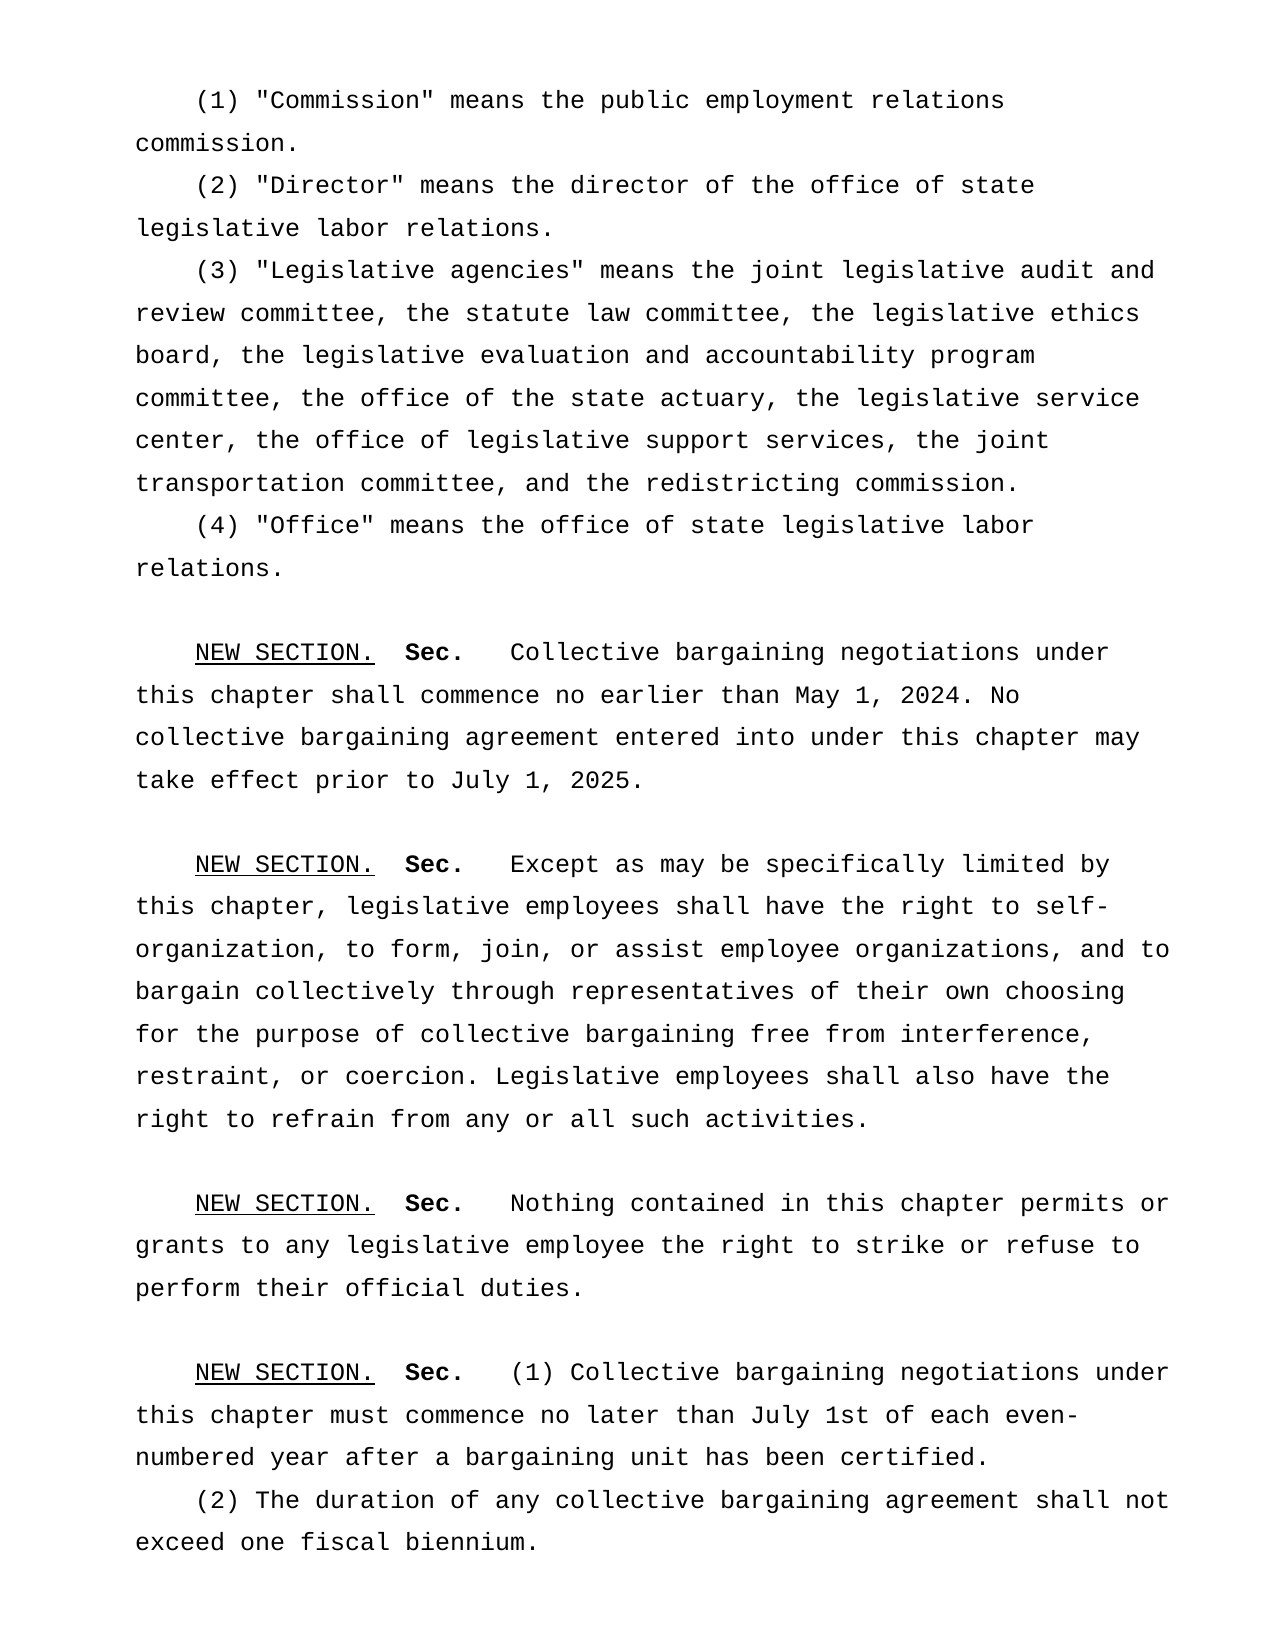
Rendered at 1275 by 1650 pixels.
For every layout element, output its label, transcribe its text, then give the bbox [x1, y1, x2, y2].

text (2) The duration of any collective bargaining agreement shall not exceed one fiscal biennium. [135, 1474, 1170, 1559]
text NEW SECTION. Sec. Nothing contained in this chapter permits or grants to any legislative employee the right to strike or refuse to perform their official duties. [135, 1177, 1170, 1305]
text (2) "Director" means the director of the office of state legislative labor relations. [135, 160, 1170, 245]
text NEW SECTION. Sec. Except as may be specifically limited by this chapter, legislative employees shall have the right to self-organization, to form, join, or assist employee organizations, and to bargain collectively through representatives of their own choosing for the purpose of collective bargaining free from interference, restraint, or coercion. Legislative employees shall also have the right to refrain from any or all such activities. [135, 838, 1170, 1136]
text (1) "Commission" means the public employment relations commission. [135, 75, 1170, 160]
text NEW SECTION. Sec. (1) Collective bargaining negotiations under this chapter must commence no later than July 1st of each even-numbered year after a bargaining unit has been certified. [135, 1347, 1170, 1474]
text (4) "Office" means the office of state legislative labor relations. [135, 500, 1170, 585]
text (3) "Legislative agencies" means the joint legislative audit and review committee, the statute law committee, the legislative ethics board, the legislative evaluation and accountability program committee, the office of the state actuary, the legislative service center, the office of legislative support services, the joint transportation committee, and the redistricting commission. [135, 245, 1170, 500]
text NEW SECTION. Sec. Collective bargaining negotiations under this chapter shall commence no earlier than May 1, 2024. No collective bargaining agreement entered into under this chapter may take effect prior to July 1, 2025. [135, 627, 1170, 797]
